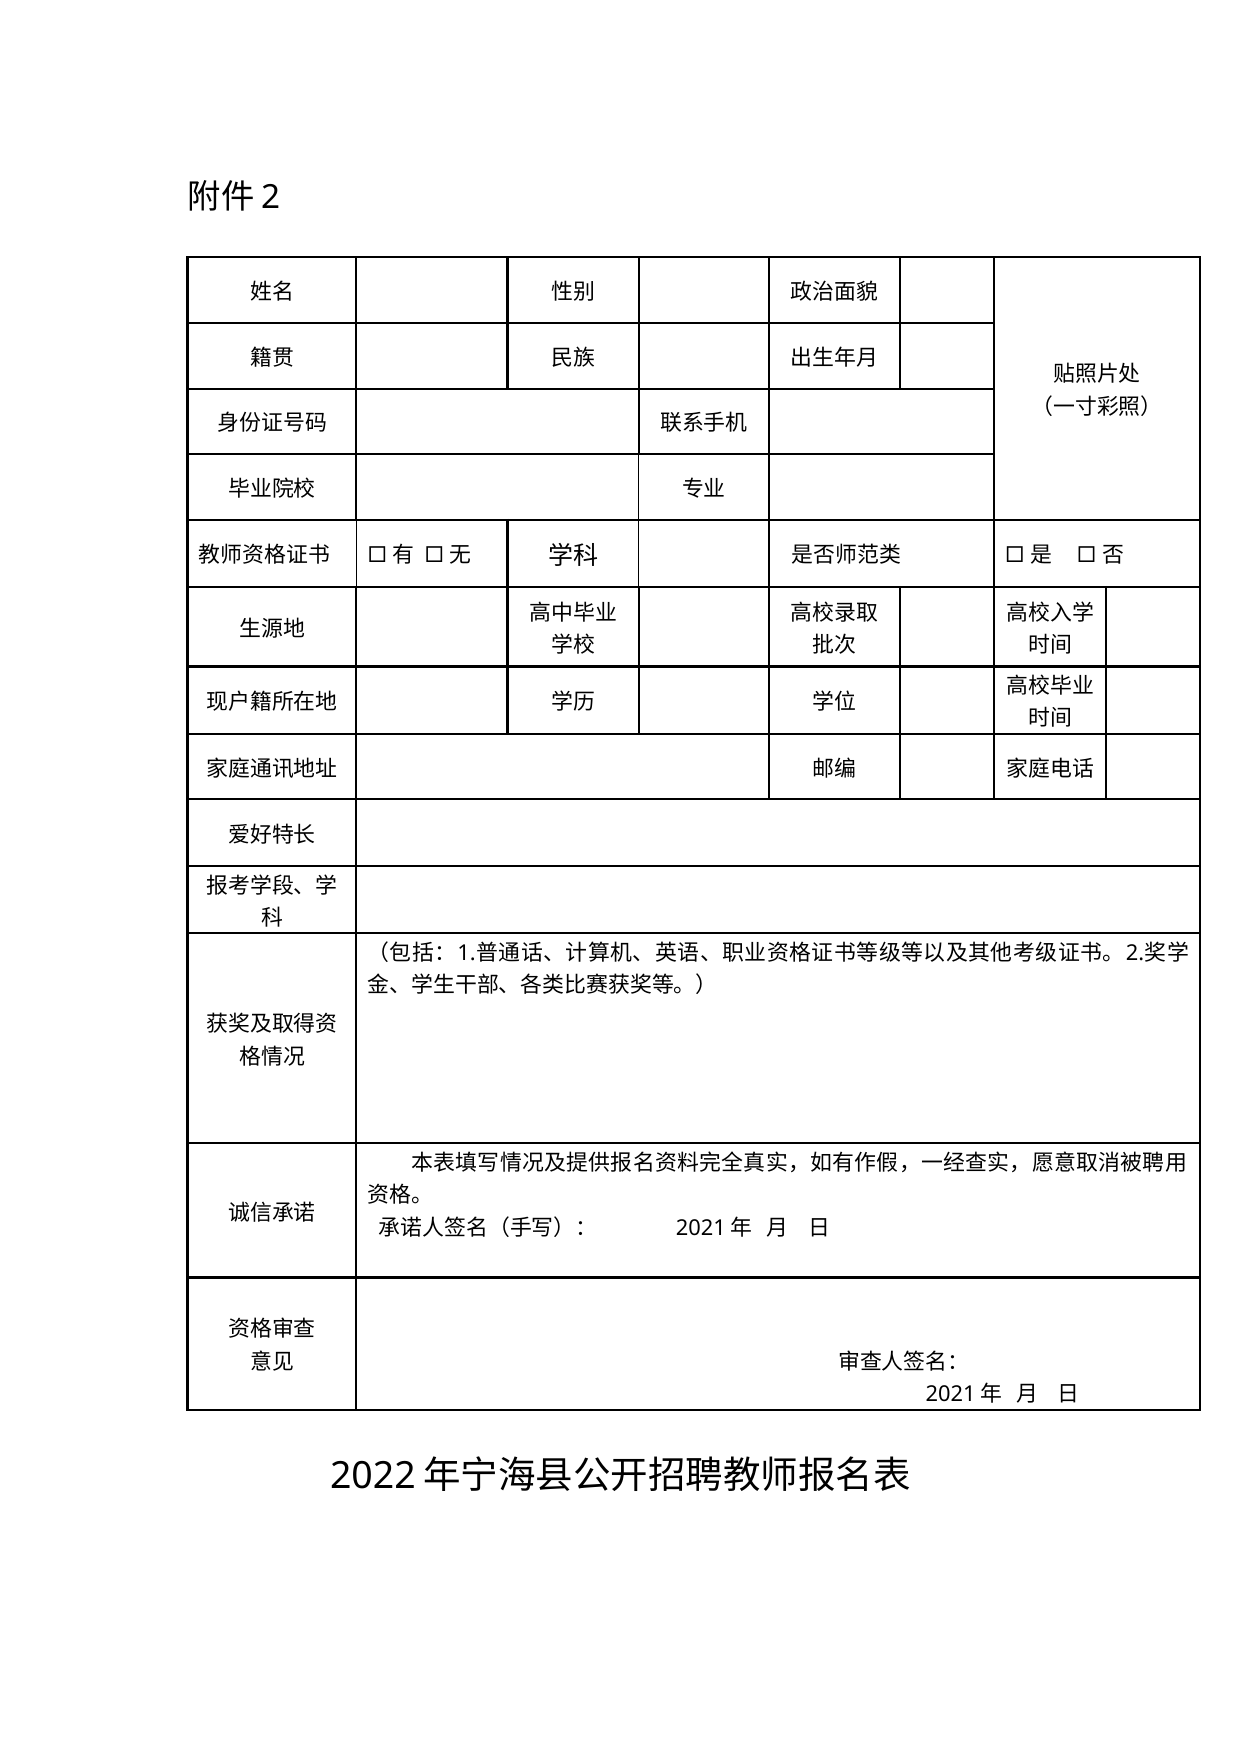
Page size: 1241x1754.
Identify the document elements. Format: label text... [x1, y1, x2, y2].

table_header 性别 [509, 258, 638, 322]
table_cell 出生年月 [770, 324, 899, 387]
table_cell 专业 [639, 455, 768, 519]
table_cell [640, 324, 768, 387]
table_cell 学科 [509, 521, 638, 586]
table_cell [640, 588, 768, 665]
table_cell [357, 324, 506, 387]
table_cell 是否师范类 [770, 521, 993, 586]
table_cell 毕业院校 [189, 455, 355, 519]
table_cell [1107, 588, 1199, 665]
table_cell 是 否 [995, 521, 1199, 586]
table_cell [357, 588, 506, 665]
table_cell 获奖及取得资格情况 [189, 934, 355, 1142]
table_header [357, 258, 506, 322]
table_cell 审查人签名： 2021年 月 日 [357, 1279, 1199, 1408]
table_cell 诚信承诺 [189, 1144, 355, 1276]
table_cell [357, 867, 1199, 932]
table_cell [357, 668, 506, 732]
table_cell 资格审查 意见 [189, 1279, 355, 1408]
table_cell [901, 588, 993, 665]
table_cell [357, 800, 1199, 865]
table_cell [357, 455, 638, 519]
table_header 姓名 [189, 258, 355, 322]
table_cell [770, 455, 993, 519]
table_cell 现户籍所在地 [189, 668, 355, 732]
table_header [640, 258, 768, 322]
table_cell [901, 668, 993, 732]
table_cell 邮编 [770, 735, 899, 798]
text 2022年宁海县公开招聘教师报名表 [187, 1440, 1053, 1505]
table_cell [901, 324, 993, 387]
table_cell [640, 668, 768, 732]
table_cell 家庭电话 [995, 735, 1105, 798]
table_cell [1107, 735, 1199, 798]
table_cell 学位 [770, 668, 899, 732]
table_cell [357, 390, 638, 453]
table_cell [639, 521, 768, 586]
table_cell 有 无 [357, 521, 506, 586]
table_cell [1107, 668, 1199, 732]
text 附件2 [187, 162, 1053, 227]
table_cell 本表填写情况及提供报名资料完全真实，如有作假，一经查实，愿意取消被聘用资格。 承诺人签名（手写）： 2021年 月 日 [357, 1144, 1199, 1276]
table_cell 籍贯 [189, 324, 355, 387]
table_cell 高校录取批次 [770, 588, 899, 665]
table_cell [901, 735, 993, 798]
table_cell 生源地 [189, 588, 355, 665]
table_cell 高中毕业学校 [509, 588, 638, 665]
table_header 政治面貌 [770, 258, 899, 322]
table_cell 学历 [509, 668, 638, 732]
table_cell 联系手机 [640, 390, 768, 453]
table_cell [357, 735, 768, 798]
table_cell 民族 [509, 324, 638, 387]
table_cell 报考学段、学科 [189, 867, 355, 932]
table_header 贴照片处 （一寸彩照） [995, 258, 1199, 519]
table_cell （包括：1.普通话、计算机、英语、职业资格证书等级等以及其他考级证书。2.奖学金、学生干部、各类比赛获奖等。） [357, 934, 1199, 1142]
table_header [901, 258, 993, 322]
table_cell 家庭通讯地址 [189, 735, 355, 798]
table_cell 高校毕业时间 [995, 668, 1105, 732]
table_cell [770, 390, 993, 453]
table_cell 高校入学时间 [995, 588, 1105, 665]
table_cell 身份证号码 [189, 390, 355, 453]
table_cell 爱好特长 [189, 800, 355, 865]
table_cell 教师资格证书 [189, 521, 356, 586]
